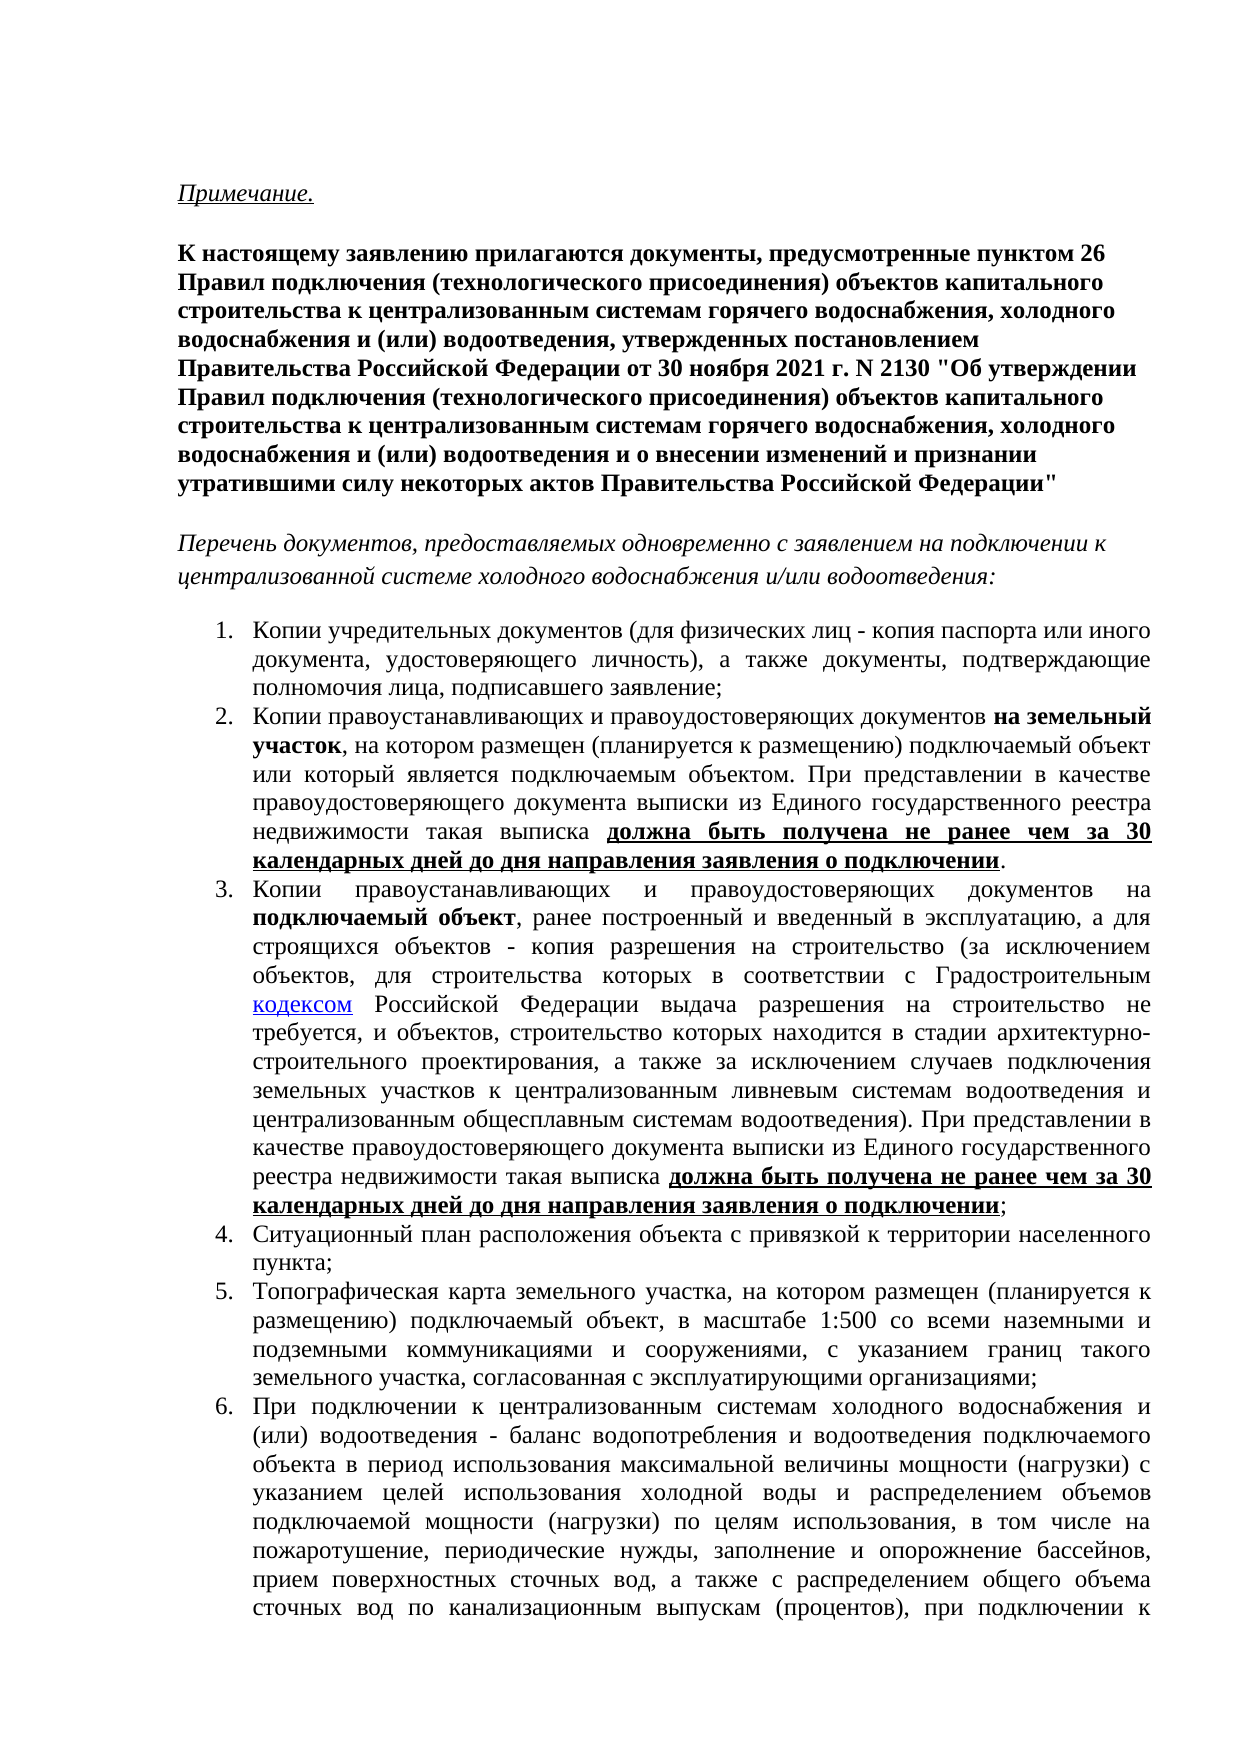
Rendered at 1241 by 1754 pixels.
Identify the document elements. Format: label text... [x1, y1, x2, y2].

list Топографическая карта земельного участка, на котором размещен (планируется к размещению) подключаемый объект, в масштабе 1:500 со всеми наземными и подземными коммуникациями и сооружениями, с указанием границ такого земельного участка, согласованная с эксплуатирующими организациями; [215, 1276, 1152, 1391]
text К настоящему заявлению прилагаются документы, предусмотренные пунктом 26 Правил подключения (технологического присоединения) объектов капитального строительства к централизованным системам горячего водоснабжения, холодного водоснабжения и (или) водоотведения, утвержденных постановлением Правительства Российской Федерации от 30 ноября 2021 г. N 2130 "Об утверждении Правил подключения (технологического присоединения) объектов капитального строительства к централизованным системам горячего водоснабжения, холодного водоснабжения и (или) водоотведения и о внесении изменений и признании утратившими силу некоторых актов Правительства Российской Федерации" [177, 238, 1152, 497]
list Копии правоустанавливающих и правоудостоверяющих документов на земельный участок, на котором размещен (планируется к размещению) подключаемый объект или который является подключаемым объектом. При представлении в качестве правоудостоверяющего документа выписки из Единого государственного реестра недвижимости такая выписка должна быть получена не ранее чем за 30 календарных дней до дня направления заявления о подключении. [215, 701, 1152, 874]
text Примечание. [177, 178, 1152, 207]
text Перечень документов, предоставляемых одновременно с заявлением на подключении к централизованной системе холодного водоснабжения и/или водоотведения: [177, 528, 1152, 590]
list Копии учредительных документов (для физических лиц - копия паспорта или иного документа, удостоверяющего личность), а также документы, подтверждающие полномочия лица, подписавшего заявление; [215, 615, 1152, 701]
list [215, 1391, 1152, 1621]
list Ситуационный план расположения объекта с привязкой к территории населенного пункта; [215, 1219, 1152, 1276]
list Копии правоустанавливающих и правоудостоверяющих документов на подключаемый объект, ранее построенный и введенный в эксплуатацию, а для строящихся объектов - копия разрешения на строительство (за исключением объектов, для строительства которых в соответствии с Градостроительным кодексом Российской Федерации выдача разрешения на строительство не требуется, и объектов, строительство которых находится в стадии архитектурно-строительного проектирования, а также за исключением случаев подключения земельных участков к централизованным ливневым системам водоотведения и централизованным общесплавным системам водоотведения). При представлении в качестве правоудостоверяющего документа выписки из Единого государственного реестра недвижимости такая выписка должна быть получена не ранее чем за 30 календарных дней до дня направления заявления о подключении; [215, 874, 1152, 1219]
